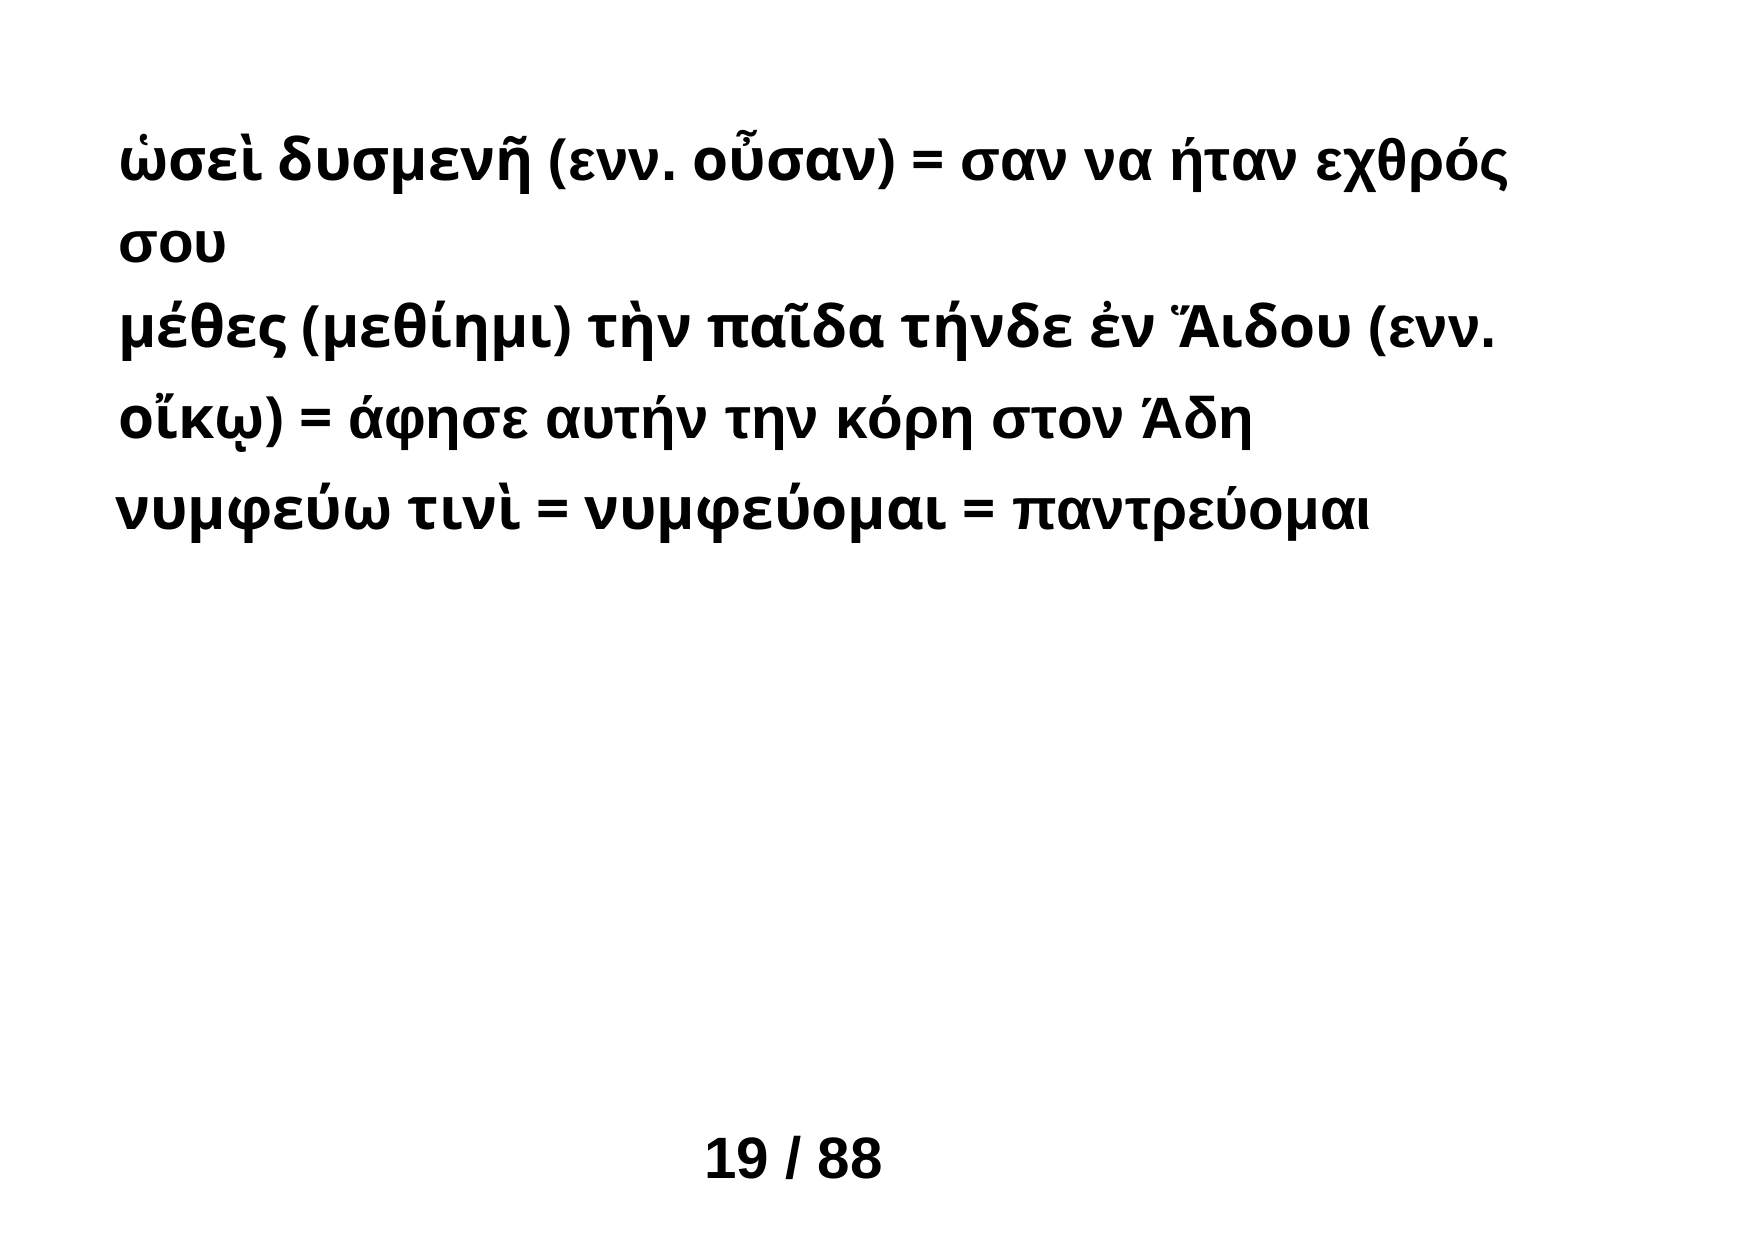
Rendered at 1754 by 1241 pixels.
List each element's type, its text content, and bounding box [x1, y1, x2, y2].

text ὡσεὶ δυσμενῆ (ενν. οὖσαν) = σαν να ήταν εχθρός σου [118, 118, 1636, 275]
text νυμφεύω τινὶ = νυμφεύομαι = παντρεύομαι [115, 467, 1636, 547]
text μέθες (μεθίημι) τὴν παῖδα τήνδε ἐν Ἅιδου (ενν. οἴκῳ) = άφησε αυτήν την κόρη στον Άδη [118, 285, 1636, 456]
